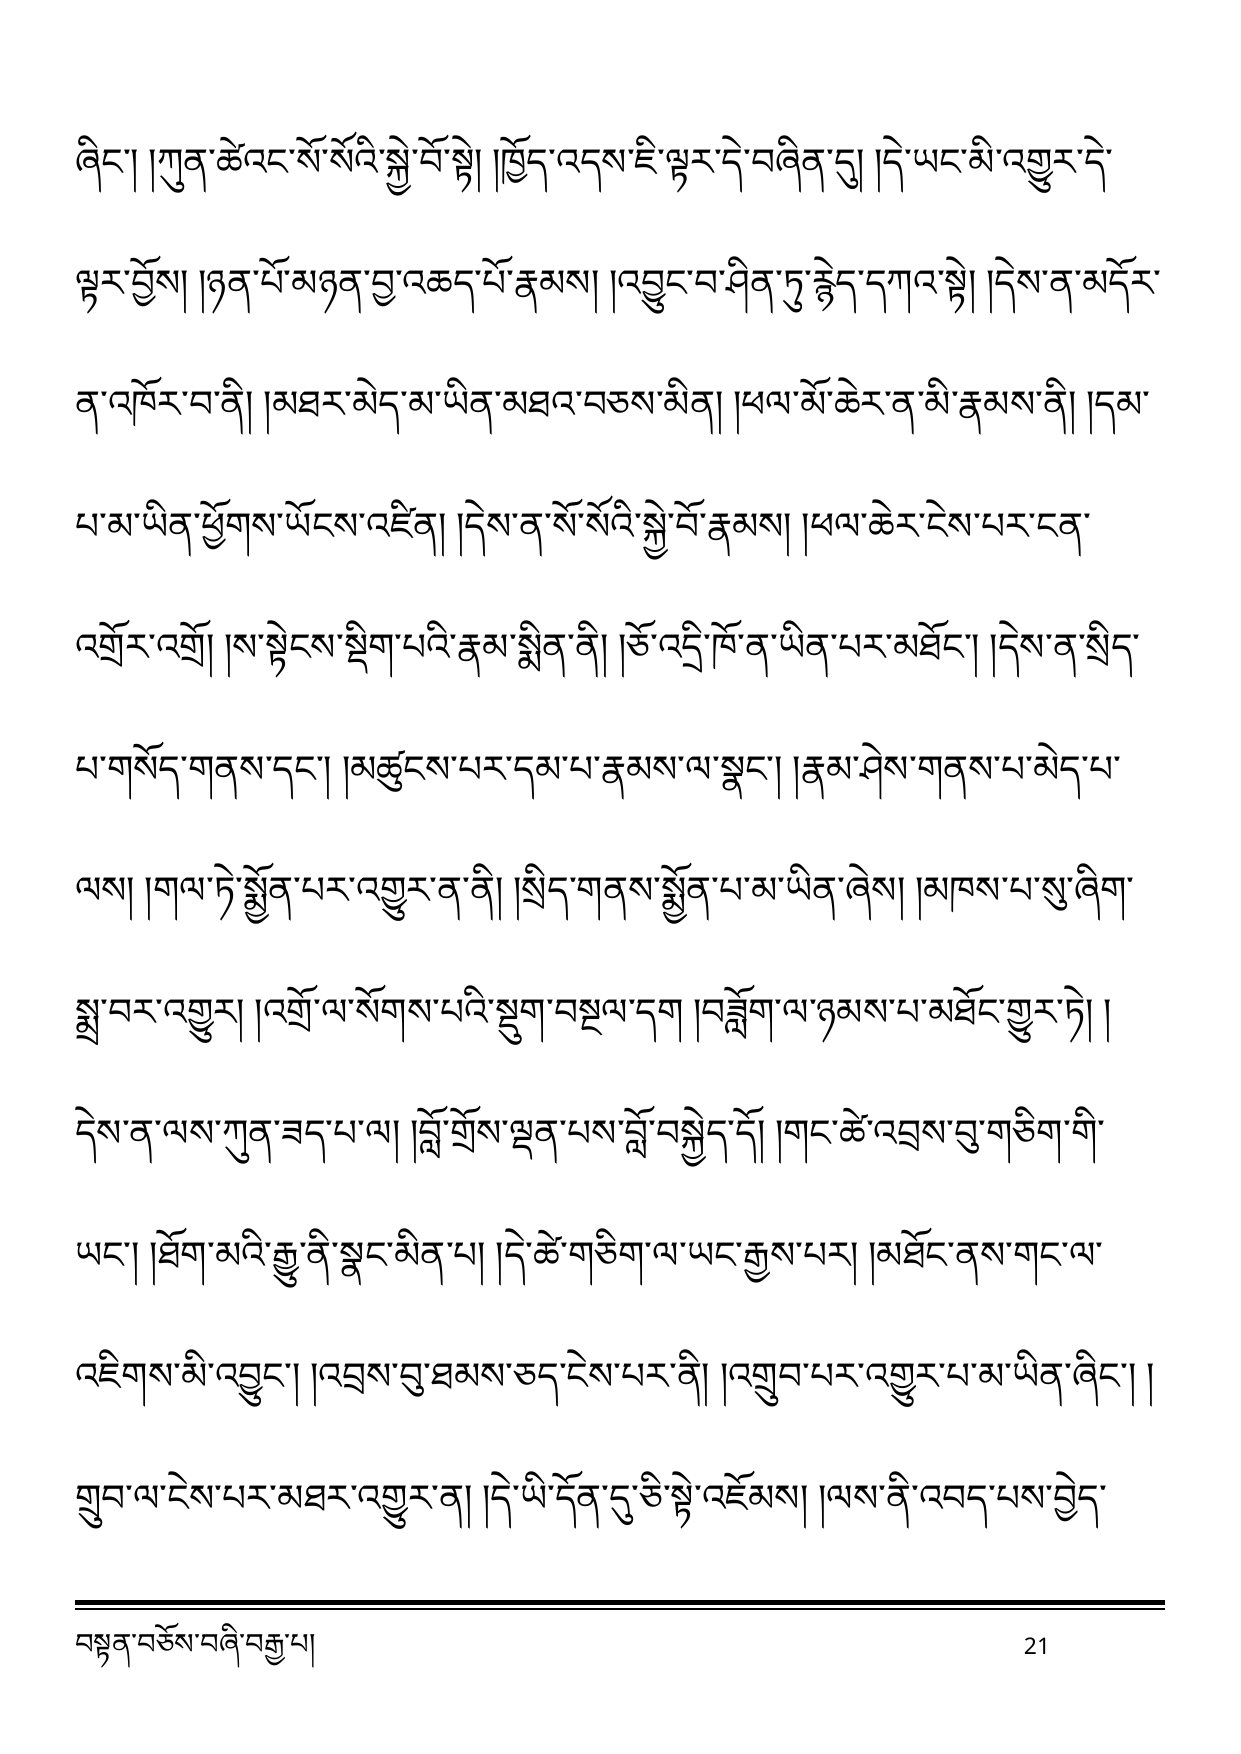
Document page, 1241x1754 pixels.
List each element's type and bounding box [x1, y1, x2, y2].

text [75, 120, 1165, 1562]
